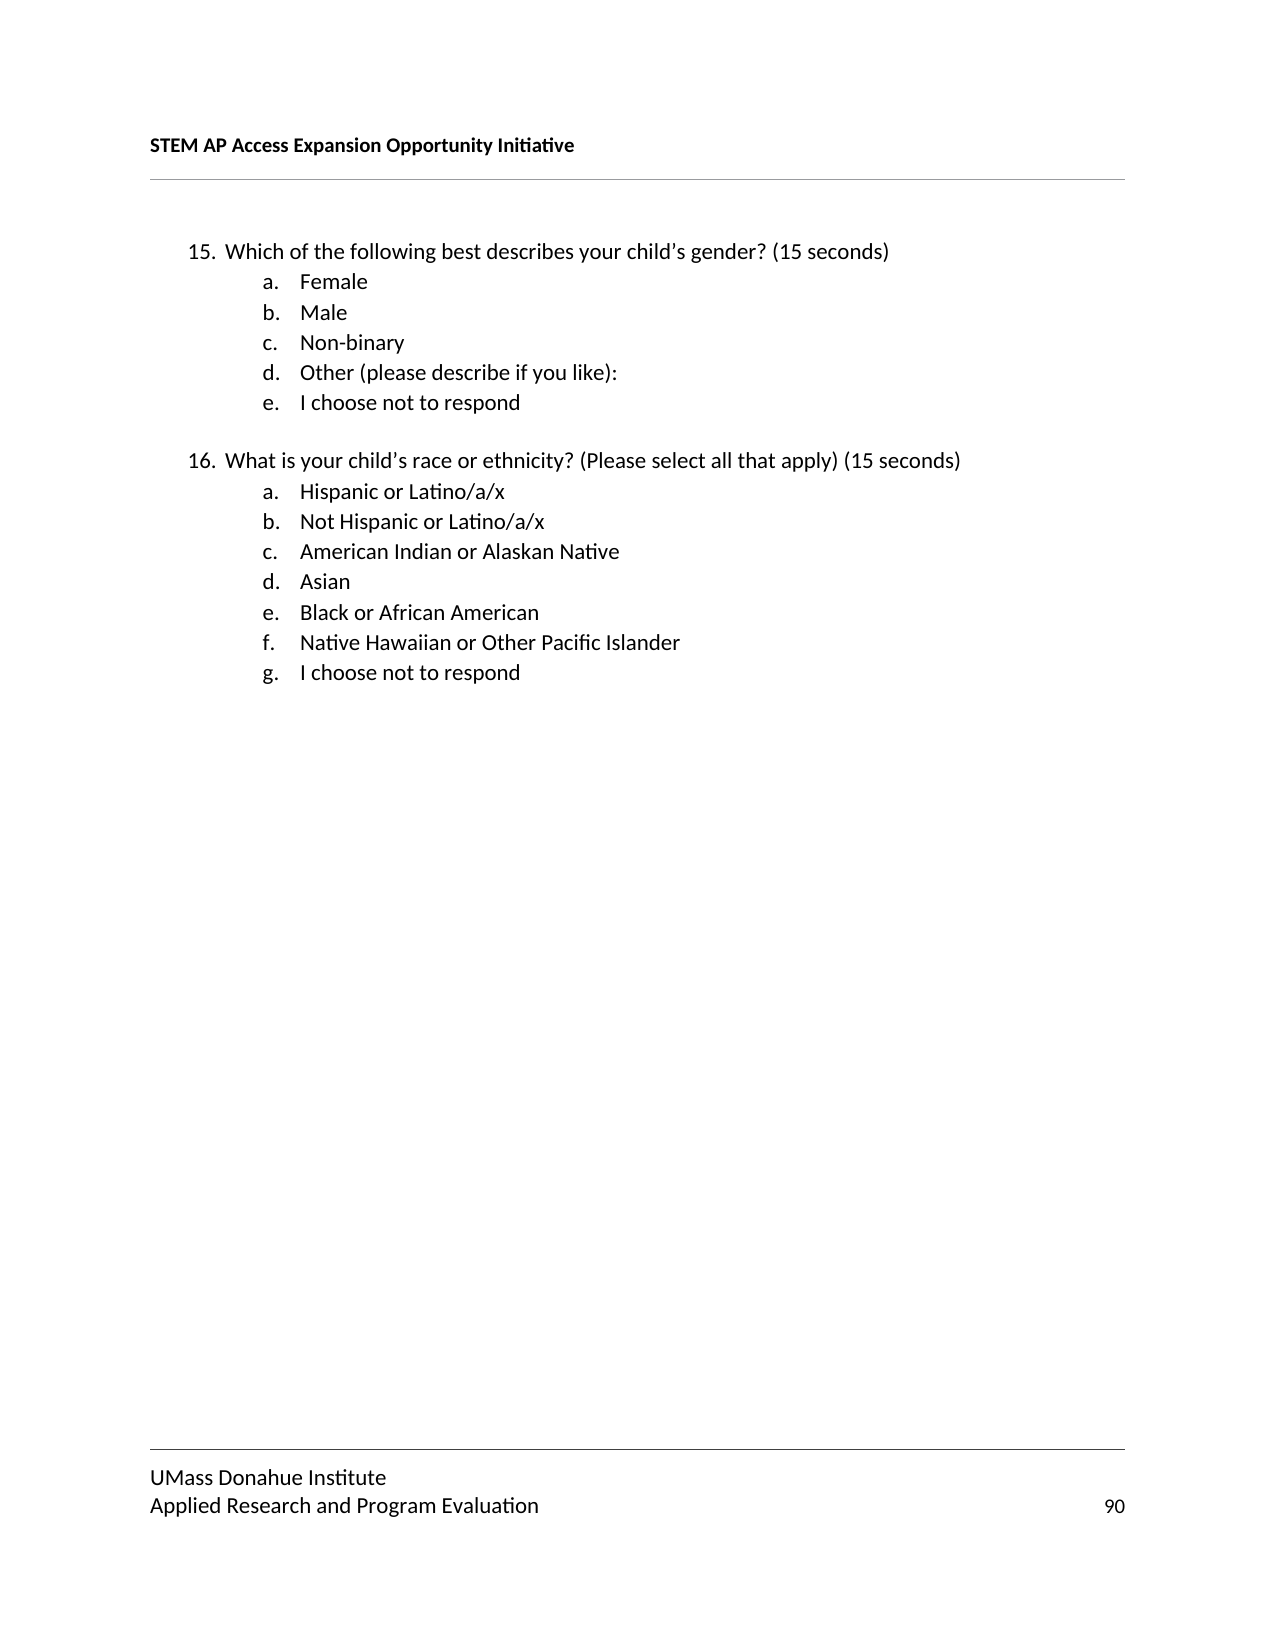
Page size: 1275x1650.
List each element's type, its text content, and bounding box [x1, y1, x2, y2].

list Non-binary [262, 328, 1125, 356]
list Which of the following best describes your child’s gender? (15 seconds) [187, 237, 1125, 265]
list Not Hispanic or Latino/a/x [262, 507, 1125, 535]
list Native Hawaiian or Other Pacific Islander [262, 628, 1125, 656]
list American Indian or Alaskan Native [262, 537, 1125, 565]
list I choose not to respond [262, 658, 1125, 686]
list Female [262, 267, 1125, 295]
list Other (please describe if you like): [262, 358, 1125, 386]
list Black or African American [262, 598, 1125, 626]
list Hispanic or Latino/a/x [262, 477, 1125, 505]
list Male [262, 298, 1125, 326]
list Asian [262, 567, 1125, 595]
list What is your child’s race or ethnicity? (Please select all that apply) (15 seconds) [187, 447, 1125, 474]
list I choose not to respond [262, 388, 1125, 416]
